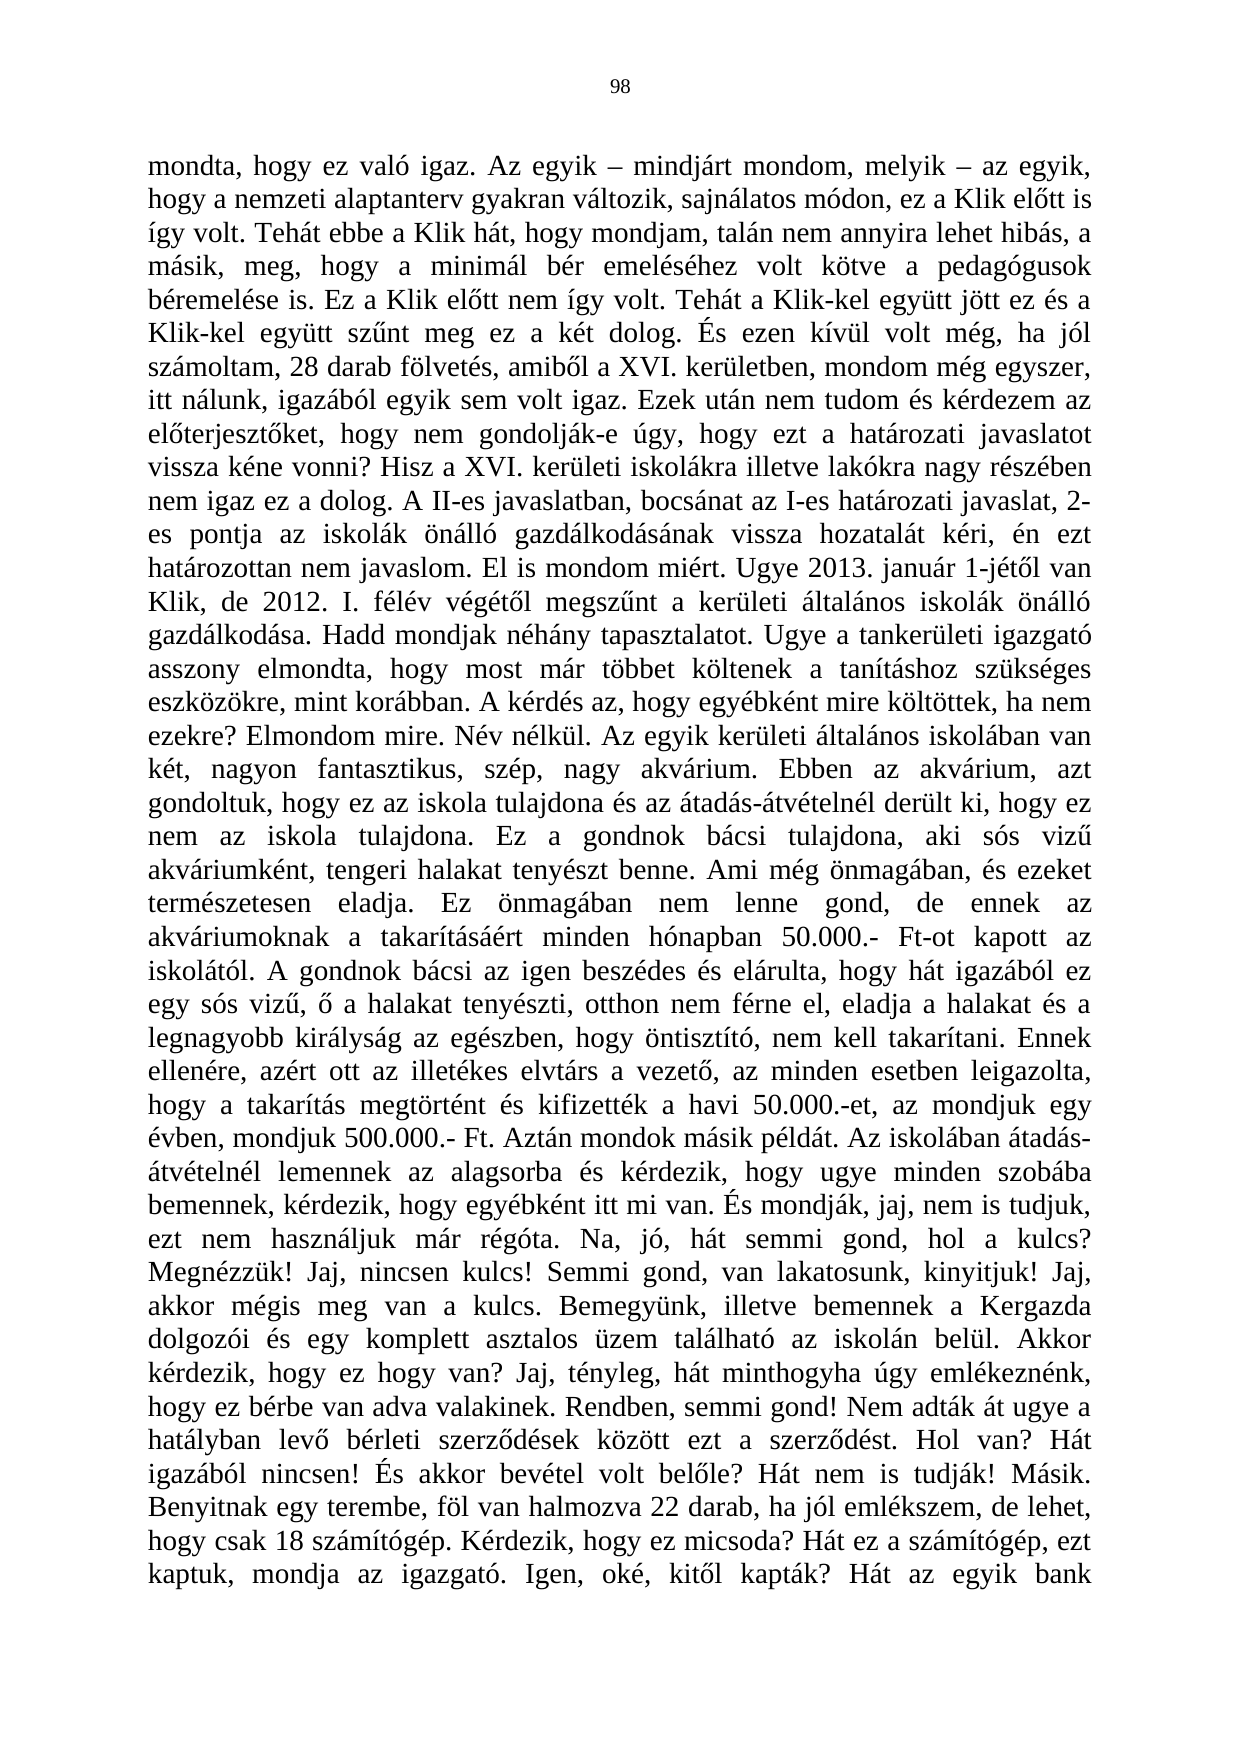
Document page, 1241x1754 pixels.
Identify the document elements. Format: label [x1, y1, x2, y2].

text [148, 148, 1093, 1590]
